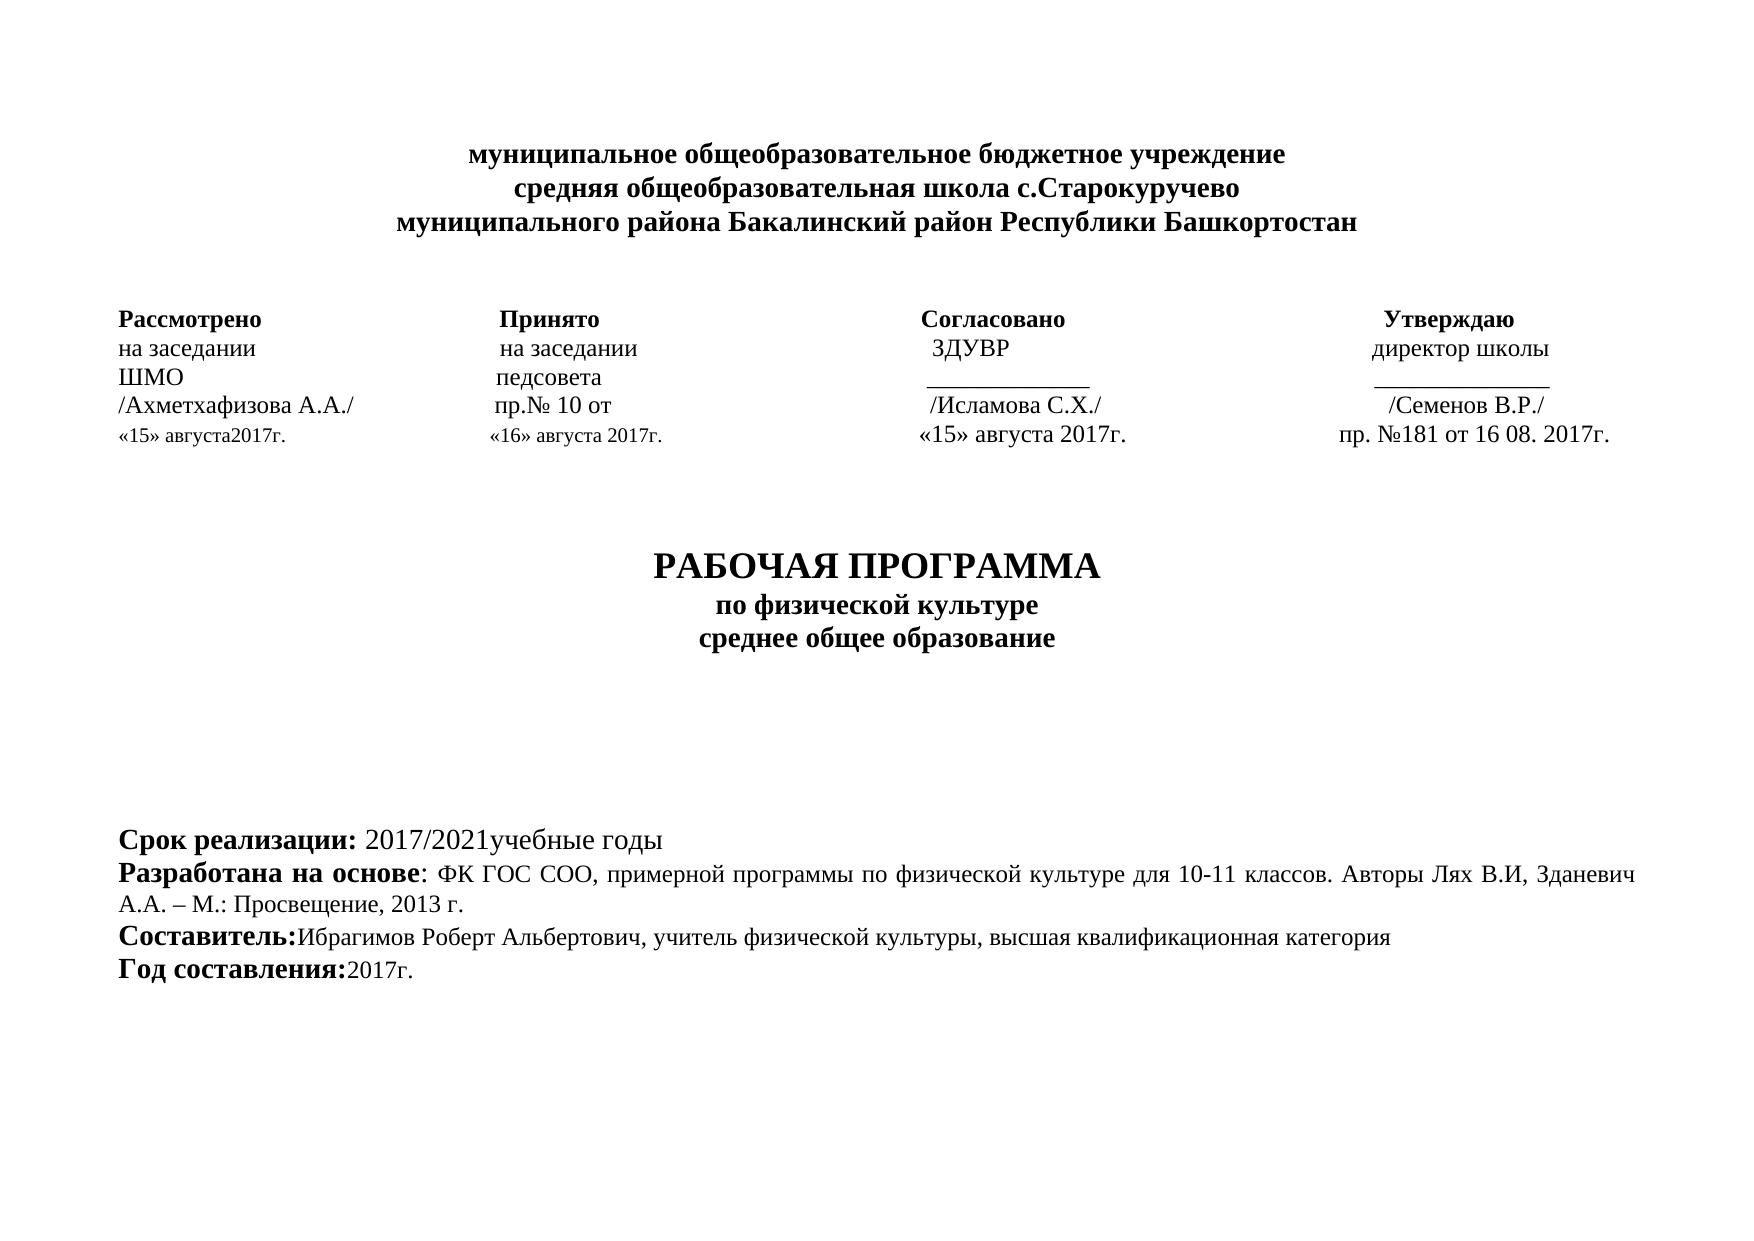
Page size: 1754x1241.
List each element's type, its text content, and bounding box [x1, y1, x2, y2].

text среднее общее образование [118, 621, 1636, 654]
text на заседании на заседании ЗДУВР директор школы [118, 333, 1636, 362]
text РАБОЧАЯ ПРОГРАММА [118, 544, 1636, 587]
text муниципальное общеобразовательное бюджетное учреждение [118, 137, 1636, 170]
text по физической культуре [118, 587, 1636, 621]
text средняя общеобразовательная школа с.Старокуручево [118, 170, 1636, 204]
text Разработана на основе: ФК ГОС СОО, примерной программы по физической культуре для 10-11 классов. Авторы Лях В.И, Зданевич А.А. – М.: Просвещение, 2013 г. [118, 855, 1636, 918]
text ШМО педсовета _____________ ______________ [118, 362, 1636, 391]
text Рассмотрено Принято Согласовано Утверждаю [118, 304, 1636, 333]
text /Ахметхафизова А.А./ пр.№ 10 от /Исламова С.Х./ /Семенов В.Р./ [118, 391, 1636, 419]
text «15» августа2017г. «16» августа 2017г. «15» августа 2017г. пр. №181 от 16 08. 2017г. [118, 419, 1636, 448]
text Срок реализации: 2017/2021учебные годы [118, 822, 1636, 855]
text муниципального района Бакалинский район Республики Башкортостан [118, 204, 1636, 237]
text Год составления:2017г. [118, 951, 1636, 985]
text Составитель:Ибрагимов Роберт Альбертович, учитель физической культуры, высшая квалификационная категория [118, 918, 1636, 951]
